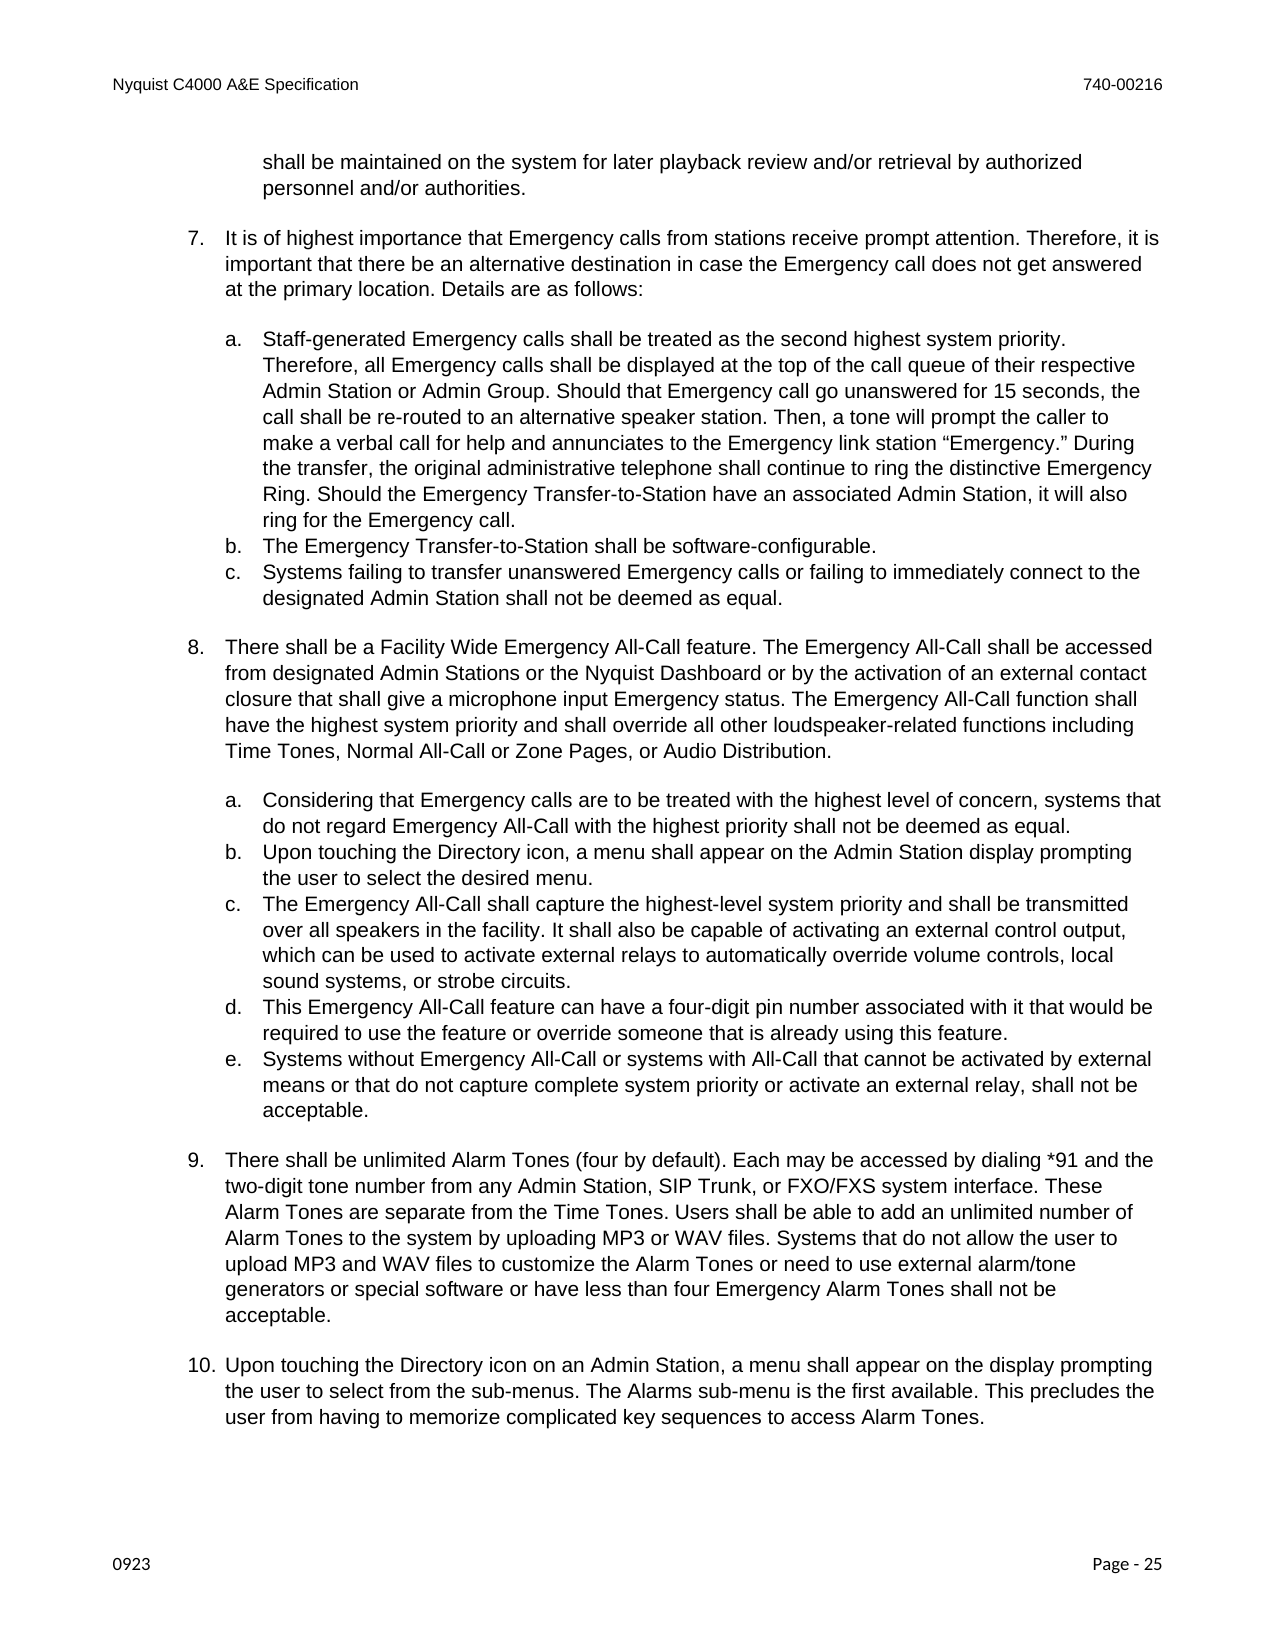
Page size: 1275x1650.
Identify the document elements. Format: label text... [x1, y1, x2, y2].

list Upon touching the Directory icon, a menu shall appear on the Admin Station display prompting the user to select the desired menu. [225, 840, 1162, 890]
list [225, 150, 1162, 200]
list Upon touching the Directory icon on an Admin Station, a menu shall appear on the display prompting the user to select from the sub-menus. The Alarms sub-menu is the first available. This precludes the user from having to memorize complicated key sequences to access Alarm Tones. [187, 1353, 1162, 1428]
list The Emergency All-Call shall capture the highest-level system priority and shall be transmitted over all speakers in the facility. It shall also be capable of activating an external control output, which can be used to activate external relays to automatically override volume controls, local sound systems, or strobe circuits. [225, 892, 1162, 993]
list There shall be unlimited Alarm Tones (four by default). Each may be accessed by dialing *91 and the two-digit tone number from any Admin Station, SIP Trunk, or FXO/FXS system interface. These Alarm Tones are separate from the Time Tones. Users shall be able to add an unlimited number of Alarm Tones to the system by uploading MP3 or WAV files. Systems that do not allow the user to upload MP3 and WAV files to customize the Alarm Tones or need to use external alarm/tone generators or special software or have less than four Emergency Alarm Tones shall not be acceptable. [187, 1148, 1162, 1327]
list It is of highest importance that Emergency calls from stations receive prompt attention. Therefore, it is important that there be an alternative destination in case the Emergency call does not get answered at the primary location. Details are as follows: [187, 226, 1162, 301]
list The Emergency Transfer-to-Station shall be software-configurable. [225, 534, 1162, 558]
list Considering that Emergency calls are to be treated with the highest level of concern, systems that do not regard Emergency All-Call with the highest priority shall not be deemed as equal. [225, 788, 1162, 838]
list There shall be a Facility Wide Emergency All-Call feature. The Emergency All-Call shall be accessed from designated Admin Stations or the Nyquist Dashboard or by the activation of an external contact closure that shall give a microphone input Emergency status. The Emergency All-Call function shall have the highest system priority and shall override all other loudspeaker-related functions including Time Tones, Normal All-Call or Zone Pages, or Audio Distribution. [187, 635, 1162, 762]
list This Emergency All-Call feature can have a four-digit pin number associated with it that would be required to use the feature or override someone that is already using this feature. [225, 995, 1162, 1045]
list Systems failing to transfer unanswered Emergency calls or failing to immediately connect to the designated Admin Station shall not be deemed as equal. [225, 559, 1162, 609]
list Staff-generated Emergency calls shall be treated as the second highest system priority. Therefore, all Emergency calls shall be displayed at the top of the call queue of their respective Admin Station or Admin Group. Should that Emergency call go unanswered for 15 seconds, the call shall be re-routed to an alternative speaker station. Then, a tone will prompt the caller to make a verbal call for help and annunciates to the Emergency link station “Emergency.” During the transfer, the original administrative telephone shall continue to ring the distinctive Emergency Ring. Should the Emergency Transfer-to-Station have an associated Admin Station, it will also ring for the Emergency call. [225, 327, 1162, 532]
list Systems without Emergency All-Call or systems with All-Call that cannot be activated by external means or that do not capture complete system priority or activate an external relay, shall not be acceptable. [225, 1047, 1162, 1122]
